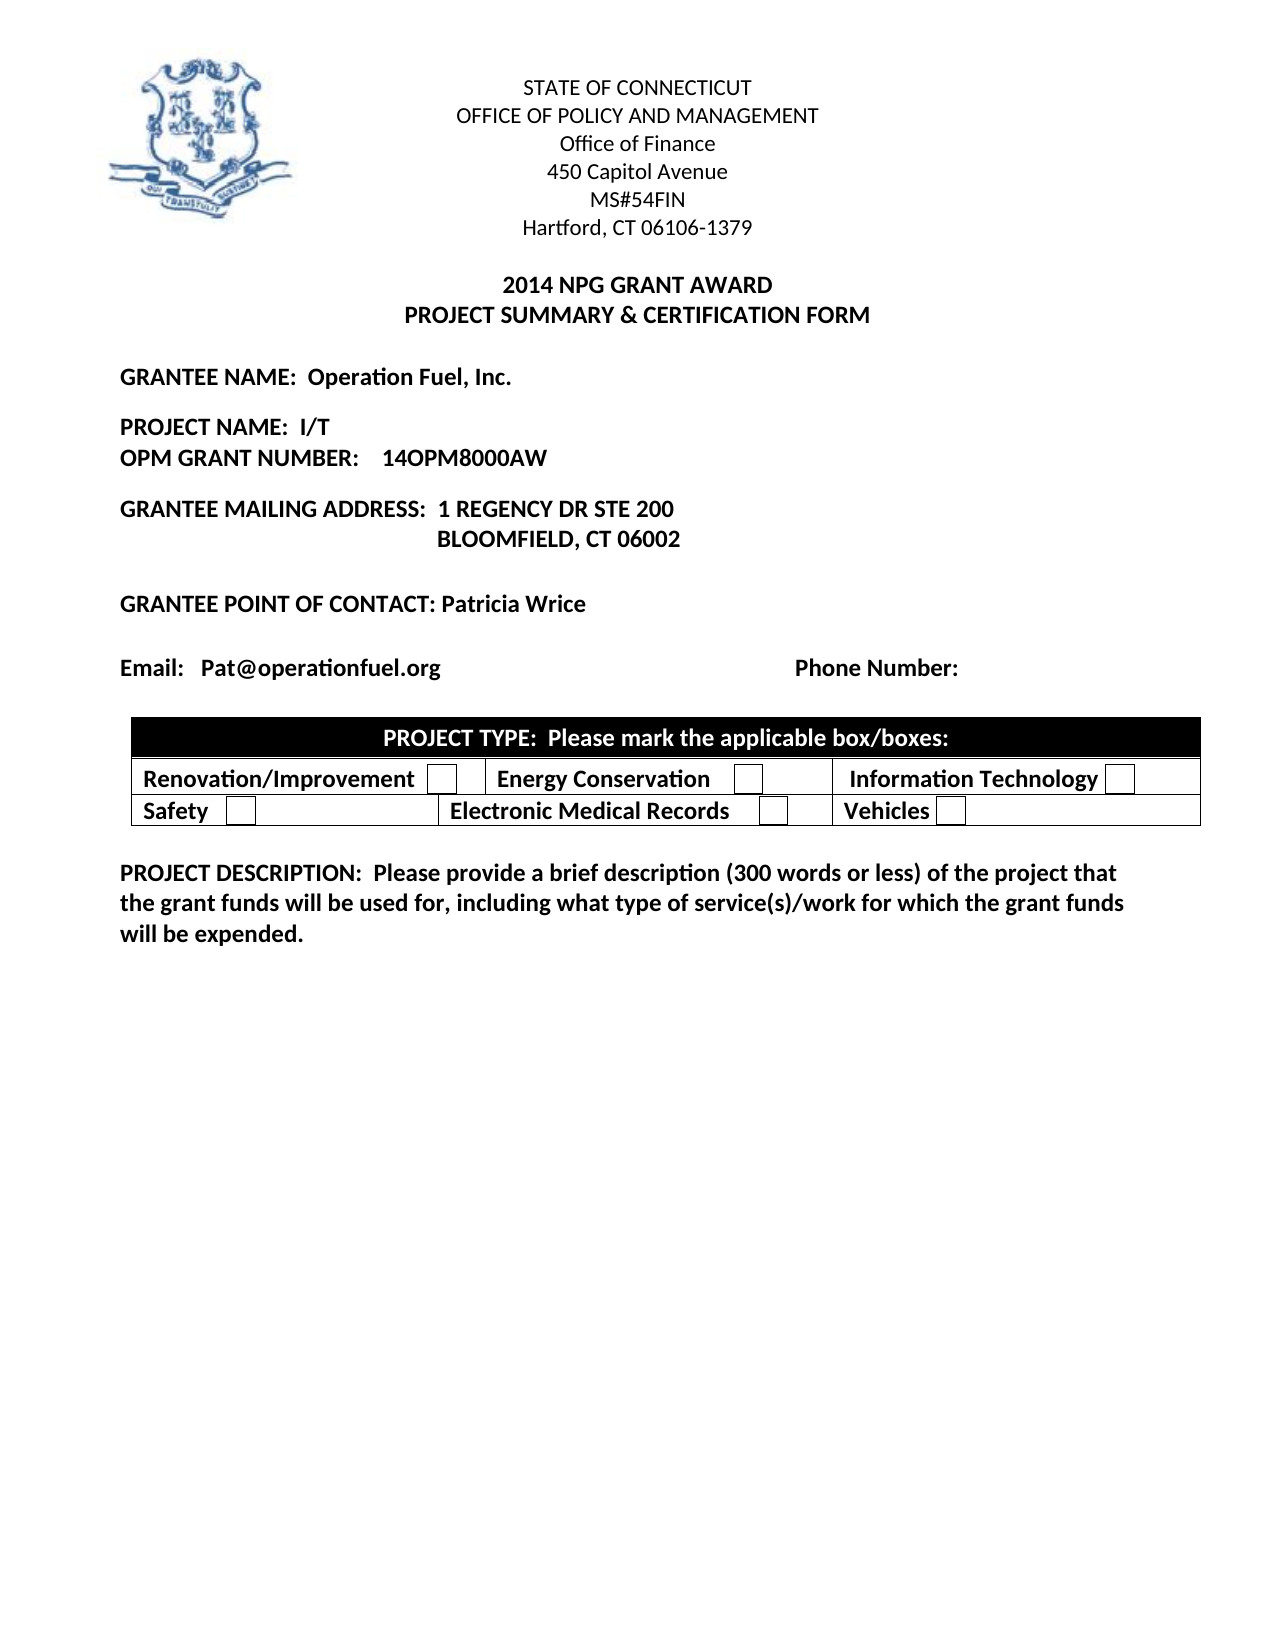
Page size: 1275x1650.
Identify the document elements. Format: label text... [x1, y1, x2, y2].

text OFFICE OF POLICY AND MANAGEMENT [120, 101, 1155, 129]
picture [96, 48, 302, 236]
text STATE OF CONNECTICUT [120, 73, 1155, 101]
text GRANTEE MAILING ADDRESS: 1 REGENCY DR STE 200 [120, 493, 1155, 523]
text PROJECT NAME: I/T [120, 412, 1155, 442]
text GRANTEE POINT OF CONTACT: Patricia Wrice [120, 588, 1155, 618]
text PROJECT DESCRIPTION: Please provide a brief description (300 words or less) of the project that the grant funds will be used for, including what type of service(s)/work for which the grant funds will be expended. [120, 857, 1155, 948]
table_cell Renovation/Improvement [132, 759, 485, 794]
text GRANTEE NAME: Operation Fuel, Inc. [120, 361, 1155, 391]
text PROJECT SUMMARY & CERTIFICATION FORM [120, 300, 1155, 330]
text MS#54FIN [120, 185, 1155, 213]
text Email: Pat@operationfuel.org Phone Number: [120, 653, 1155, 683]
text 2014 NPG GRANT AWARD [120, 269, 1155, 300]
table_cell Safety [132, 795, 438, 825]
table_cell Vehicles [833, 795, 1200, 825]
text Office of Finance [120, 129, 1155, 157]
table_header PROJECT TYPE: Please mark the applicable box/boxes: [132, 718, 1200, 757]
text BLOOMFIELD, CT 06002 [120, 523, 1155, 554]
table_cell Information Technology [833, 759, 1200, 794]
table_cell Energy Conservation [486, 759, 832, 794]
text Hartford, CT 06106-1379 [120, 213, 1155, 241]
text OPM GRANT NUMBER: 14OPM8000AW [120, 442, 1155, 473]
text 450 Capitol Avenue [120, 157, 1155, 185]
table_cell Electronic Medical Records [439, 795, 832, 825]
